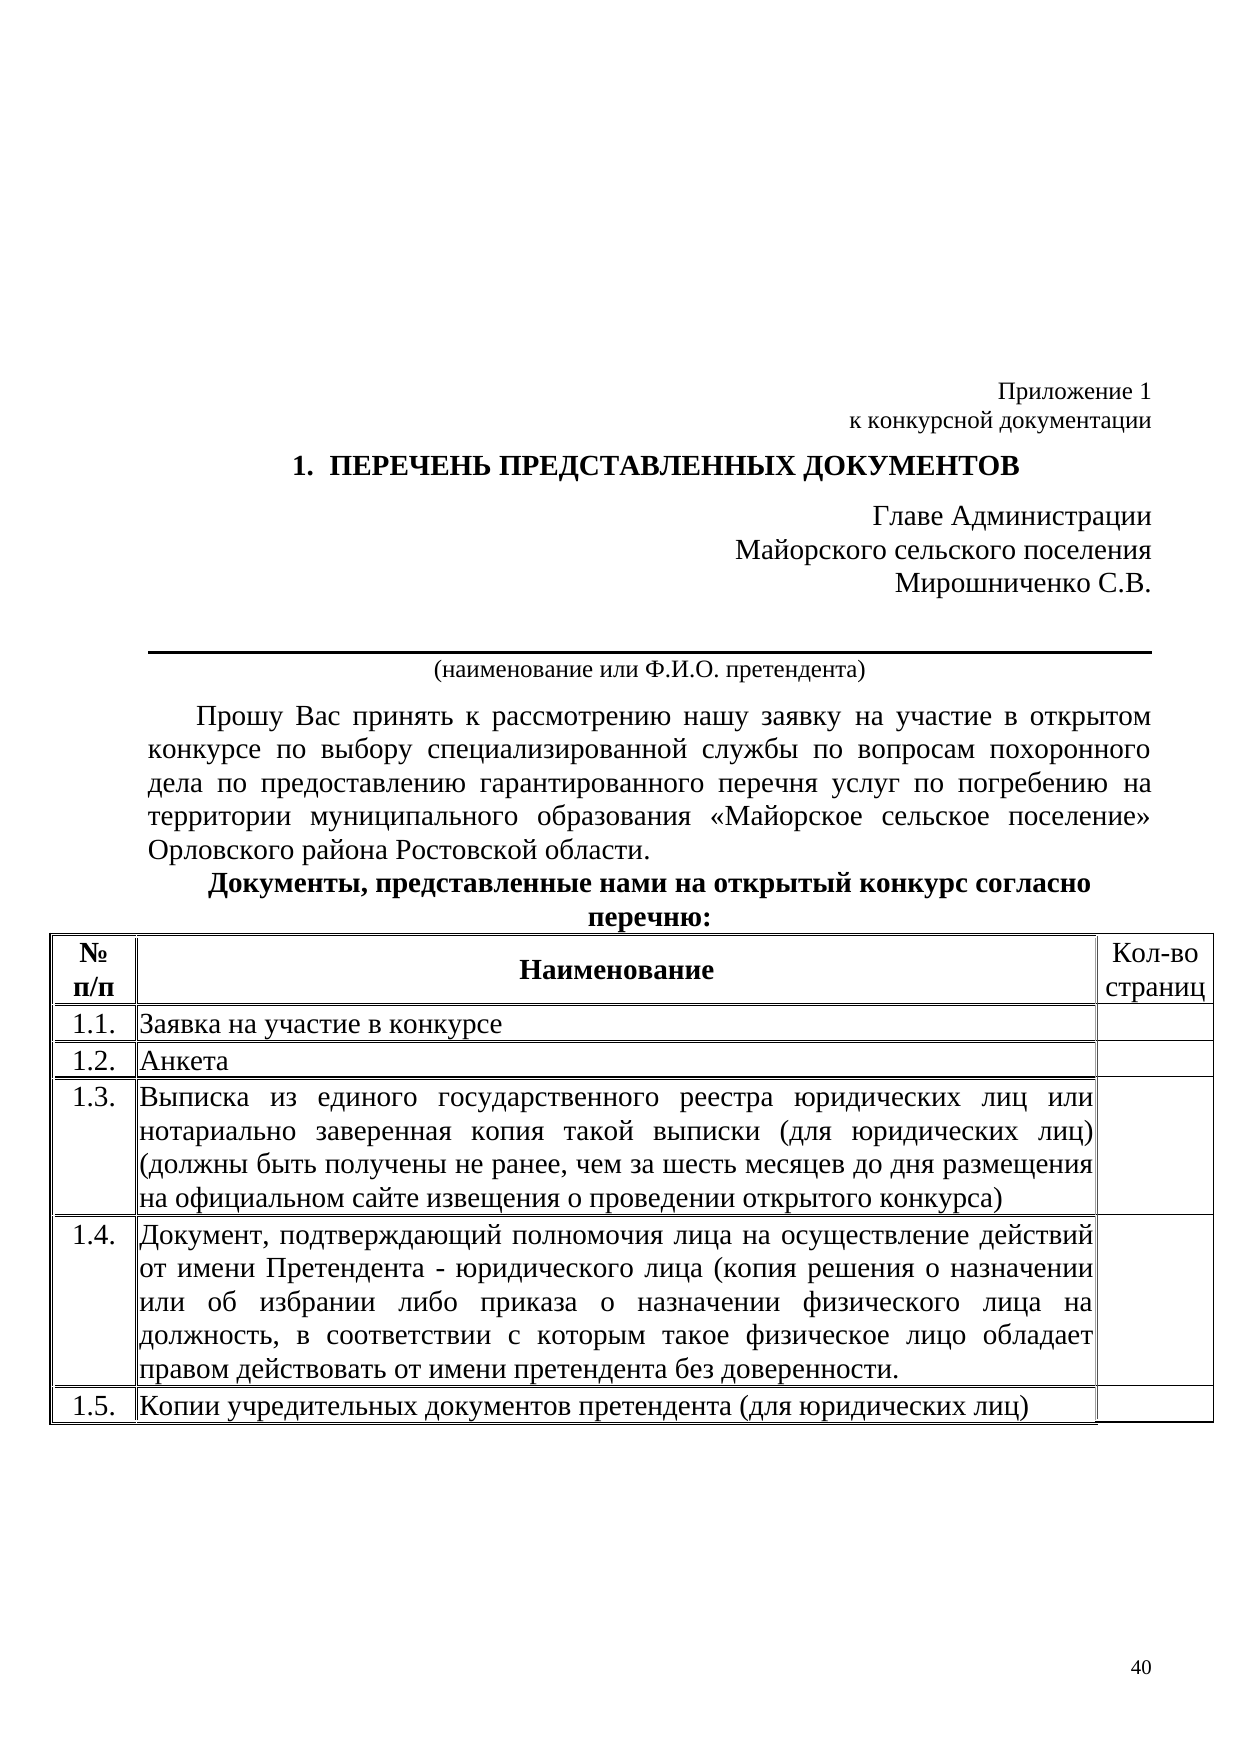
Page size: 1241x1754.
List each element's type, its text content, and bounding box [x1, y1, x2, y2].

table_cell [1098, 1041, 1213, 1076]
table_cell Копии учредительных документов претендента (для юридических лиц) [137, 1388, 1096, 1421]
table_cell Заявка на участие в конкурсе [138, 1006, 1095, 1039]
table_cell Выписка из единого государственного реестра юридических лиц или нотариально заверенная копия такой выписки (для юридических лиц) (должны быть получены не ранее, чем за шесть месяцев до дня размещения на официальном сайте извещения о проведении открытого конкурса) [138, 1080, 1095, 1214]
table_cell 1.3. [53, 1076, 135, 1214]
table_cell 1.5. [53, 1385, 137, 1421]
table_cell [1096, 1386, 1213, 1421]
table_cell 1.2. [53, 1040, 135, 1076]
table_cell 1.1. [51, 1003, 137, 1039]
table_cell 1.4. [51, 1214, 137, 1384]
text Приложение 1 [148, 376, 1152, 405]
table_cell [1098, 1215, 1213, 1384]
text к конкурсной документации [148, 405, 1152, 434]
table_header Кол-во страниц [1096, 934, 1213, 1003]
table_cell Документ, подтверждающий полномочия лица на осуществление действий от имени Претендента - юридического лица (копия решения о назначении или об избрании либо приказа о назначении физического лица на должность, в соответствии с которым такое физическое лицо обладает правом действовать от имени претендента без доверенности. [138, 1217, 1095, 1384]
table_header № п/п [53, 936, 137, 1003]
text Майорского сельского поселения [148, 532, 1152, 565]
list ПЕРЕЧЕНЬ ПРЕДСТАВЛЕННЫХ ДОКУМЕНТОВ [292, 448, 1152, 482]
text Прошу Вас принять к рассмотрению нашу заявку на участие в открытом конкурсе по выбору специализированной службы по вопросам похоронного дела по предоставлению гарантированного перечня услуг по погребению на территории муниципального образования «Майорское сельское поселение» Орловского района Ростовской области. [148, 698, 1152, 865]
text Главе Администрации [148, 498, 1152, 532]
text Мирошниченко С.В. [148, 565, 1152, 599]
table_header Наименование [137, 936, 1096, 1003]
text (наименование или Ф.И.О. претендента) [148, 654, 1152, 683]
text Документы, представленные нами на открытый конкурс согласно перечню: [148, 865, 1152, 932]
table_cell [1098, 1004, 1213, 1039]
table_cell Анкета [138, 1043, 1095, 1076]
table_cell [1098, 1077, 1213, 1214]
